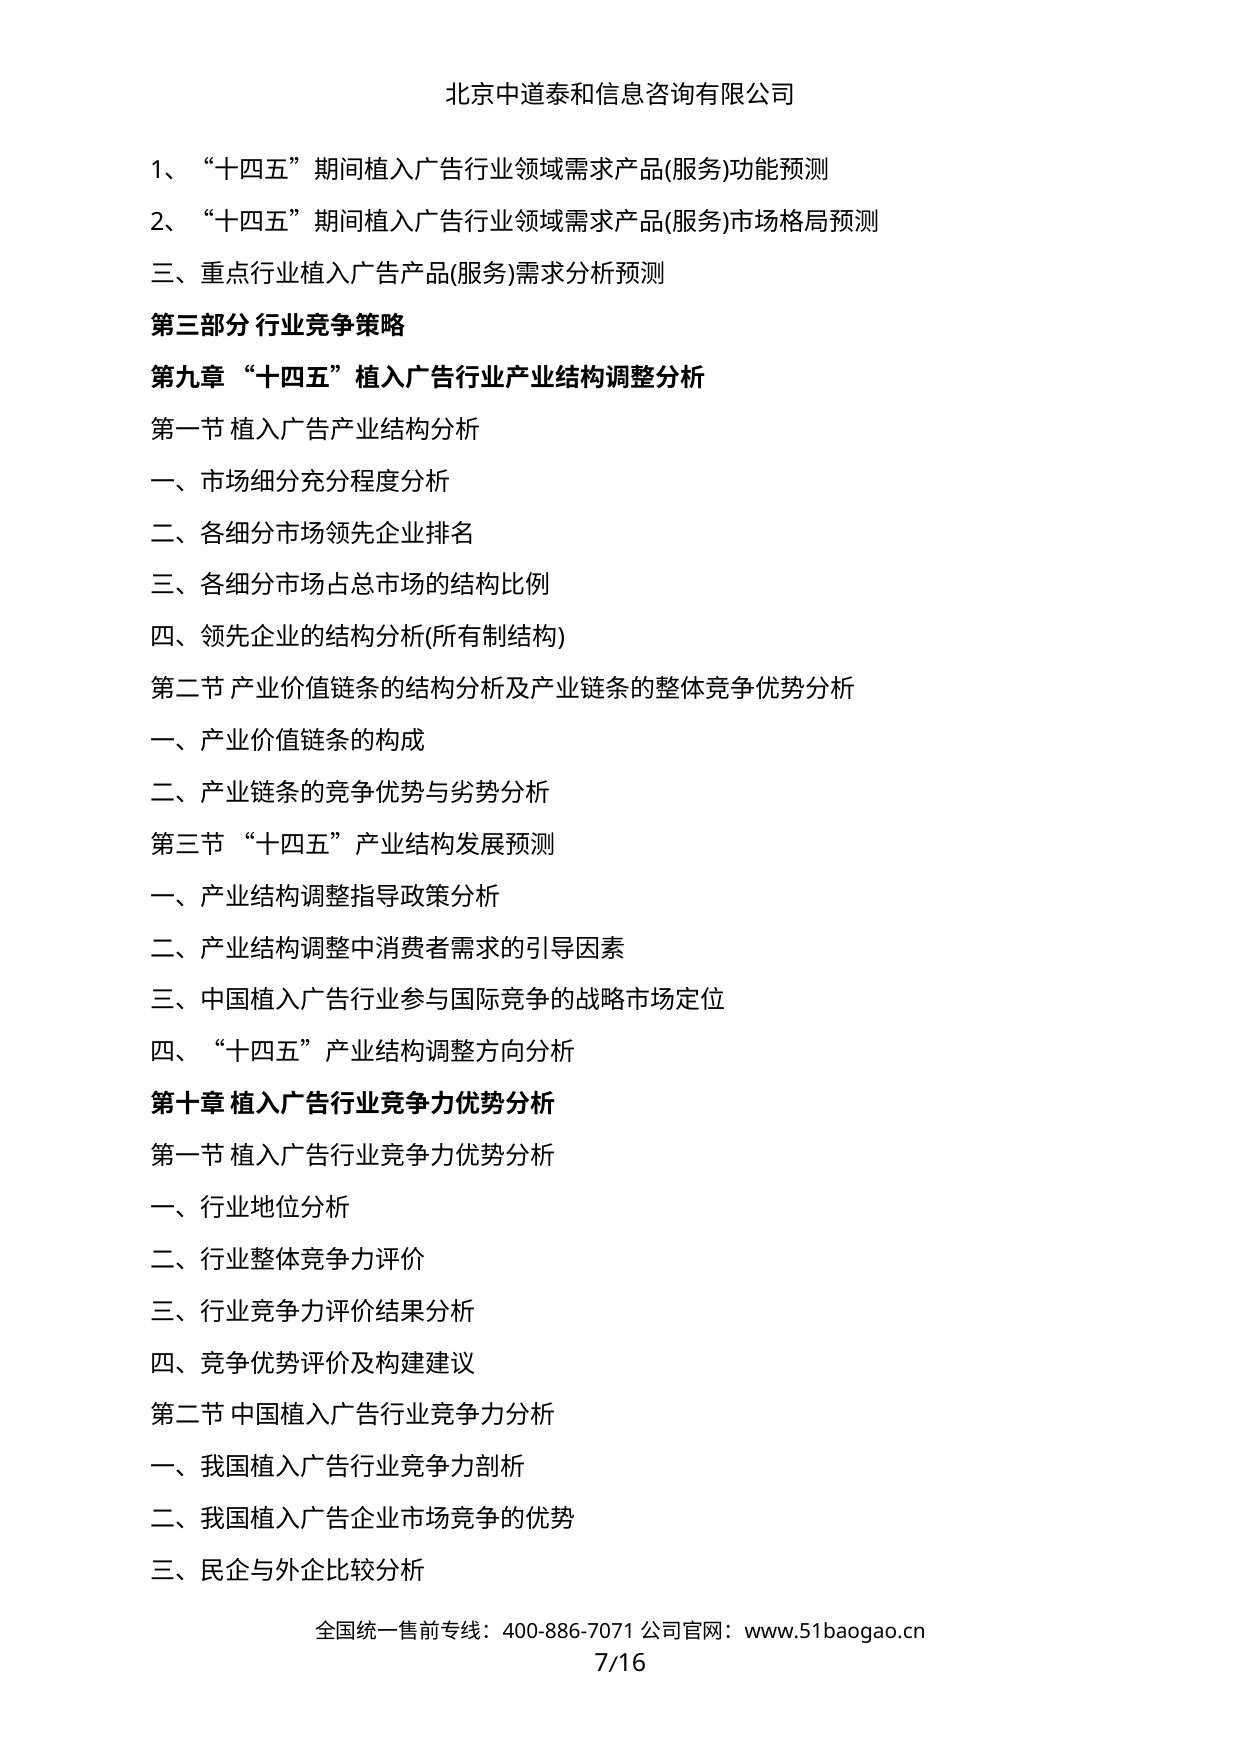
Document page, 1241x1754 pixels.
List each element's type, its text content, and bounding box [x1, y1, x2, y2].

text 一、产业价值链条的构成 [150, 721, 1090, 757]
text 第三部分 行业竞争策略 [150, 306, 1090, 342]
text 一、市场细分充分程度分析 [150, 461, 1090, 497]
text 2、“十四五”期间植入广告行业领域需求产品(服务)市场格局预测 [150, 202, 1090, 238]
text 一、我国植入广告行业竞争力剖析 [150, 1447, 1090, 1483]
text 第一节 植入广告行业竞争力优势分析 [150, 1136, 1090, 1172]
text 二、产业链条的竞争优势与劣势分析 [150, 772, 1090, 809]
text 1、“十四五”期间植入广告行业领域需求产品(服务)功能预测 [150, 150, 1090, 186]
text 四、“十四五”产业结构调整方向分析 [150, 1032, 1090, 1068]
text 三、民企与外企比较分析 [150, 1551, 1090, 1587]
text 四、竞争优势评价及构建建议 [150, 1343, 1090, 1379]
text 四、领先企业的结构分析(所有制结构) [150, 617, 1090, 653]
text 二、我国植入广告企业市场竞争的优势 [150, 1499, 1090, 1535]
text 三、重点行业植入广告产品(服务)需求分析预测 [150, 254, 1090, 290]
text 第十章 植入广告行业竞争力优势分析 [150, 1084, 1090, 1120]
text 二、产业结构调整中消费者需求的引导因素 [150, 928, 1090, 964]
text 一、行业地位分析 [150, 1187, 1090, 1224]
text 三、各细分市场占总市场的结构比例 [150, 565, 1090, 601]
text 二、各细分市场领先企业排名 [150, 513, 1090, 549]
text 第二节 中国植入广告行业竞争力分析 [150, 1395, 1090, 1431]
text 第一节 植入广告产业结构分析 [150, 409, 1090, 446]
text 第二节 产业价值链条的结构分析及产业链条的整体竞争优势分析 [150, 669, 1090, 705]
text 三、中国植入广告行业参与国际竞争的战略市场定位 [150, 980, 1090, 1016]
text 二、行业整体竞争力评价 [150, 1239, 1090, 1276]
text 一、产业结构调整指导政策分析 [150, 876, 1090, 912]
text 第三节 “十四五”产业结构发展预测 [150, 824, 1090, 861]
text 三、行业竞争力评价结果分析 [150, 1291, 1090, 1327]
text 第九章 “十四五”植入广告行业产业结构调整分析 [150, 357, 1090, 394]
